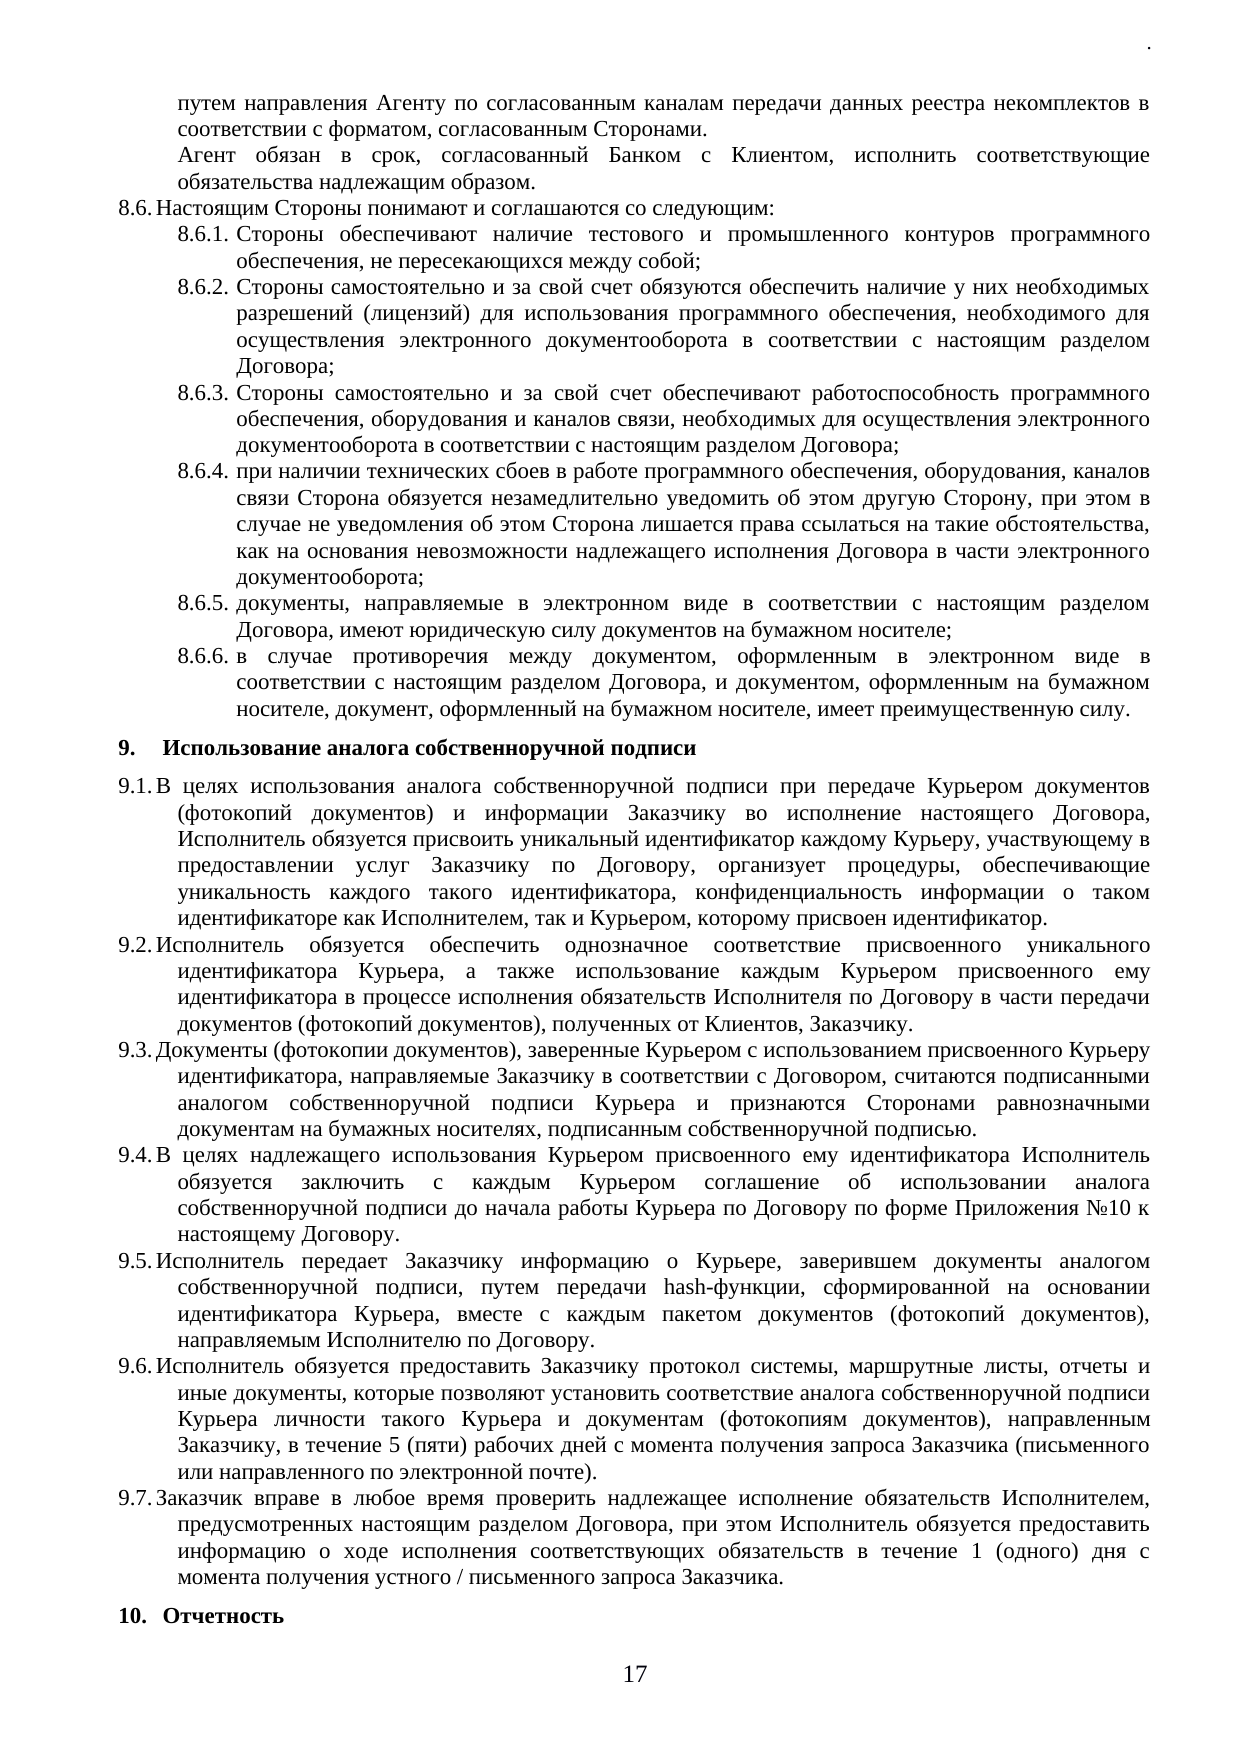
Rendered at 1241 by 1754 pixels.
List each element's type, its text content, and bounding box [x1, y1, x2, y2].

list в случае противоречия между документом, оформленным в электронном виде в соответствии с настоящим разделом Договора, и документом, оформленным на бумажном носителе, документ, оформленный на бумажном носителе, имеет преимущественную силу. [177, 642, 1152, 721]
list Стороны обеспечивают наличие тестового и промышленного контуров программного обеспечения, не пересекающихся между собой; [177, 220, 1152, 273]
list В целях надлежащего использования Курьером присвоенного ему идентификатора Исполнитель обязуется заключить с каждым Курьером соглашение об использовании аналога собственноручной подписи до начала работы Курьера по Договору по форме Приложения №10 к настоящему Договору. [118, 1141, 1152, 1247]
list при наличии технических сбоев в работе программного обеспечения, оборудования, каналов связи Сторона обязуется незамедлительно уведомить об этом другую Сторону, при этом в случае не уведомления об этом Сторона лишается права ссылаться на такие обстоятельства, как на основания невозможности надлежащего исполнения Договора в части электронного документооборота; [177, 458, 1152, 589]
subtitle Отчетность [118, 1602, 1152, 1628]
list Настоящим Стороны понимают и соглашаются со следующим: [118, 194, 1152, 220]
list Документы (фотокопии документов), заверенные Курьером с использованием присвоенного Курьеру идентификатора, направляемые Заказчику в соответствии с Договором, считаются подписанными аналогом собственноручной подписи Курьера и признаются Сторонами равнозначными документам на бумажных носителях, подписанным собственноручной подписью. [118, 1036, 1152, 1141]
list Исполнитель обязуется предоставить Заказчику протокол системы, маршрутные листы, отчеты и иные документы, которые позволяют установить соответствие аналога собственноручной подписи Курьера личности такого Курьера и документам (фотокопиям документов), направленным Заказчику, в течение 5 (пяти) рабочих дней с момента получения запроса Заказчика (письменного или направленного по электронной почте). [118, 1352, 1152, 1484]
list В целях использования аналога собственноручной подписи при передаче Курьером документов (фотокопий документов) и информации Заказчику во исполнение настоящего Договора, Исполнитель обязуется присвоить уникальный идентификатор каждому Курьеру, участвующему в предоставлении услуг Заказчику по Договору, организует процедуры, обеспечивающие уникальность каждого такого идентификатора, конфиденциальность информации о таком идентификаторе как Исполнителем, так и Курьером, которому присвоен идентификатор. [118, 772, 1152, 931]
list Стороны самостоятельно и за свой счет обеспечивают работоспособность программного обеспечения, оборудования и каналов связи, необходимых для осуществления электронного документооборота в соответствии с настоящим разделом Договора; [177, 378, 1152, 458]
list Заказчик вправе в любое время проверить надлежащее исполнение обязательств Исполнителем, предусмотренных настоящим разделом Договора, при этом Исполнитель обязуется предоставить информацию о ходе исполнения соответствующих обязательств в течение 1 (одного) дня с момента получения устного / письменного запроса Заказчика. [118, 1484, 1152, 1589]
subtitle Использование аналога собственноручной подписи [118, 734, 1152, 760]
text Агент обязан в срок, согласованный Банком с Клиентом, исполнить соответствующие обязательства надлежащим образом. [177, 141, 1152, 194]
list Стороны самостоятельно и за свой счет обязуются обеспечить наличие у них необходимых разрешений (лицензий) для использования программного обеспечения, необходимого для осуществления электронного документооборота в соответствии с настоящим разделом Договора; [177, 273, 1152, 378]
list документы, направляемые в электронном виде в соответствии с настоящим разделом Договора, имеют юридическую силу документов на бумажном носителе; [177, 589, 1152, 642]
list Исполнитель обязуется обеспечить однозначное соответствие присвоенного уникального идентификатора Курьера, а также использование каждым Курьером присвоенного ему идентификатора в процессе исполнения обязательств Исполнителя по Договору в части передачи документов (фотокопий документов), полученных от Клиентов, Заказчику. [118, 931, 1152, 1036]
list Исполнитель передает Заказчику информацию о Курьере, заверившем документы аналогом собственноручной подписи, путем передачи hash-функции, сформированной на основании идентификатора Курьера, вместе с каждым пакетом документов (фотокопий документов), направляемым Исполнителю по Договору. [118, 1247, 1152, 1352]
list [118, 89, 1152, 141]
